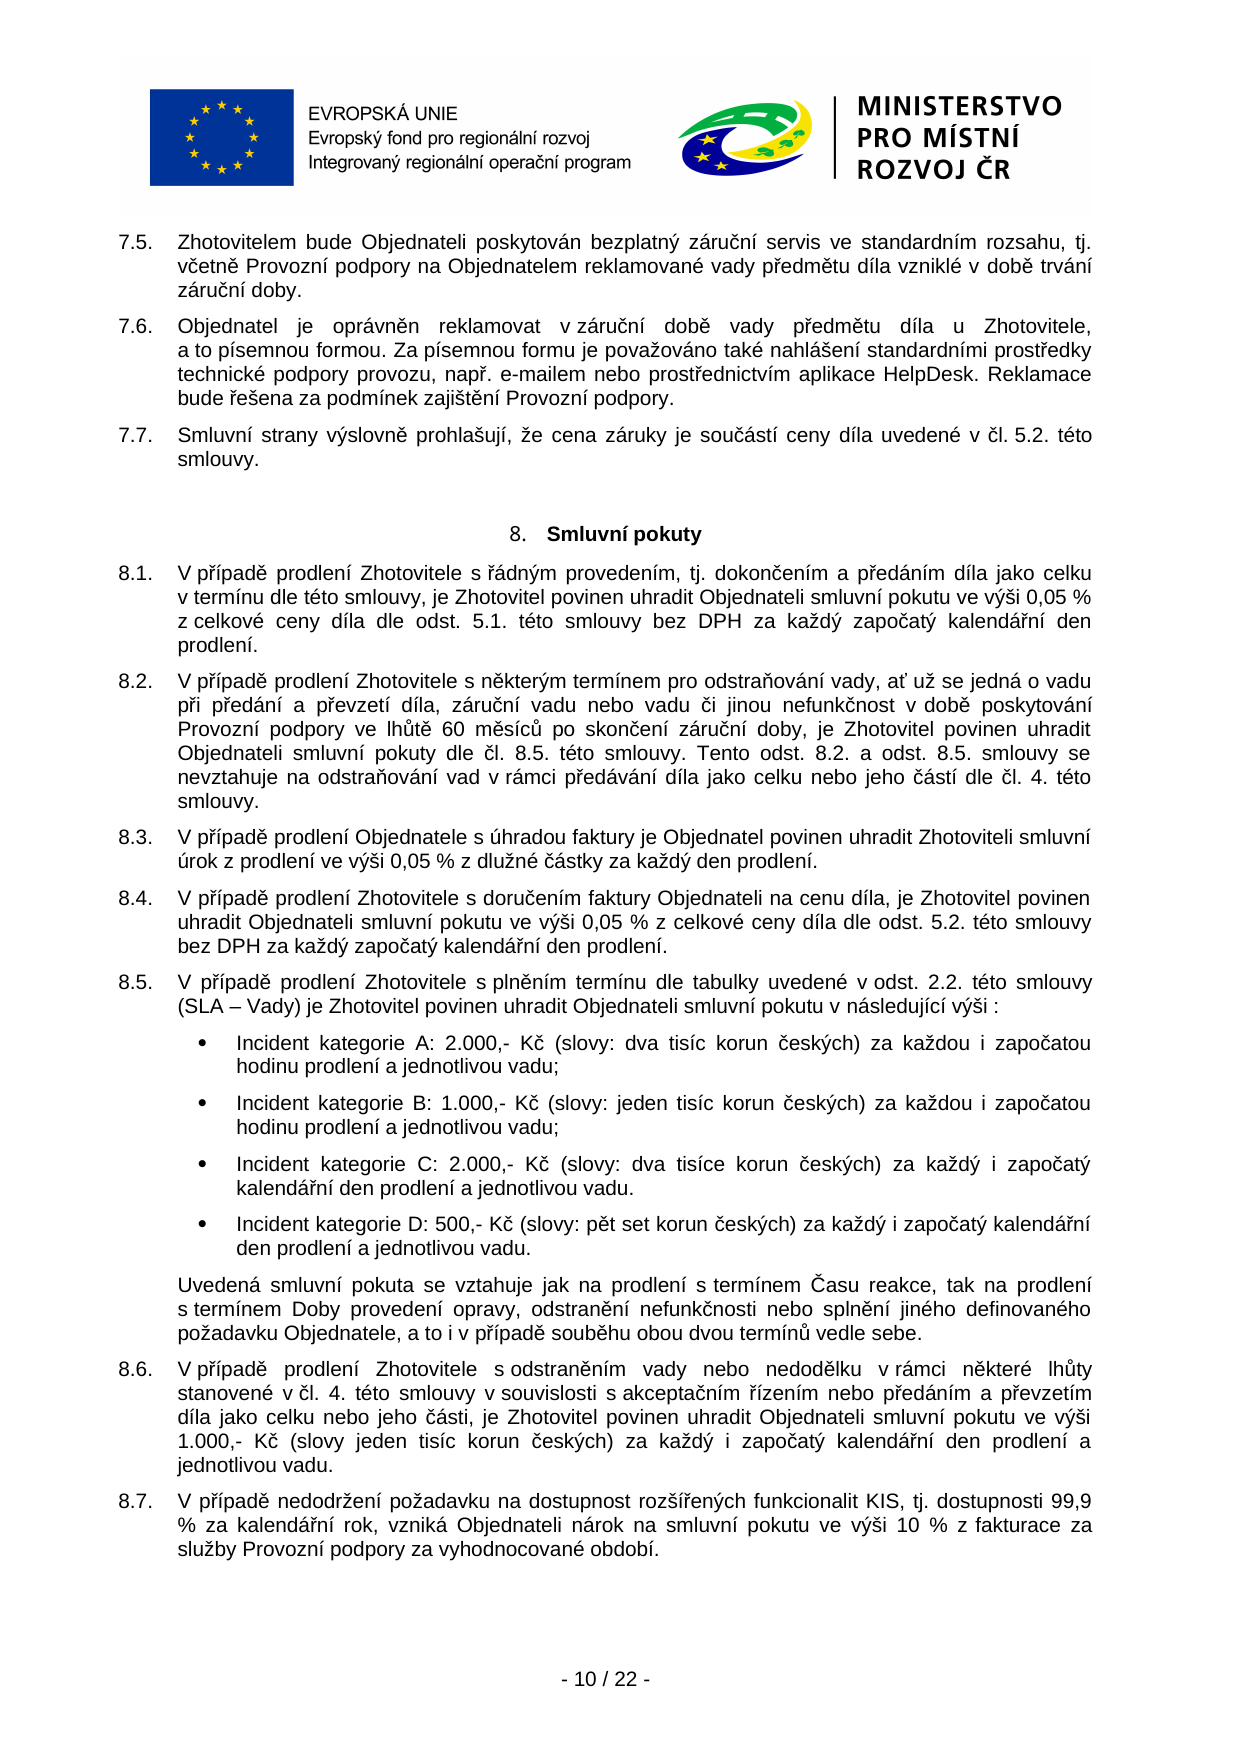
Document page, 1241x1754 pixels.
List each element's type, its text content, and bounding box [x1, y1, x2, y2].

picture [118, 56, 1093, 218]
title Objednatel je oprávněn reklamovat v záruční době vady předmětu díla u Zhotovitele, a to písemnou formou. Za písemnou formu je považováno také nahlášení standardními prostředky technické podpory provozu, např. e-mailem nebo prostřednictvím aplikace HelpDesk. Reklamace bude řešena za podmínek zajištění Provozní podpory. [118, 314, 1092, 410]
title V případě prodlení Zhotovitele s řádným provedením, tj. dokončením a předáním díla jako celku v termínu dle této smlouvy, je Zhotovitel povinen uhradit Objednateli smluvní pokutu ve výši 0,05 % z celkové ceny díla dle odst. 5.1. této smlouvy bez DPH za každý započatý kalendářní den prodlení. [118, 561, 1092, 656]
title Uvedená smluvní pokuta se vztahuje jak na prodlení s termínem Času reakce, tak na prodlení s termínem Doby provedení opravy, odstranění nefunkčnosti nebo splnění jiného definovaného požadavku Objednatele, a to i v případě souběhu obou dvou termínů vedle sebe. [177, 1272, 1092, 1344]
title Zhotovitelem bude Objednateli poskytován bezplatný záruční servis ve standardním rozsahu, tj. včetně Provozní podpory na Objednatelem reklamované vady předmětu díla vzniklé v době trvání záruční doby. [118, 230, 1092, 302]
list Incident kategorie D: 500,- Kč (slovy: pět set korun českých) za každý i započatý kalendářní den prodlení a jednotlivou vadu. [199, 1212, 1092, 1260]
title V případě prodlení Zhotovitele s některým termínem pro odstraňování vady, ať už se jedná o vadu při předání a převzetí díla, záruční vadu nebo vadu či jinou nefunkčnost v době poskytování Provozní podpory ve lhůtě 60 měsíců po skončení záruční doby, je Zhotovitel povinen uhradit Objednateli smluvní pokuty dle čl. 8.5. této smlouvy. Tento odst. 8.2. a odst. 8.5. smlouvy se nevztahuje na odstraňování vad v rámci předávání díla jako celku nebo jeho částí dle čl. 4. této smlouvy. [118, 669, 1092, 813]
title Smluvní strany výslovně prohlašují, že cena záruky je součástí ceny díla uvedené v čl. 5.2. této smlouvy. [118, 423, 1092, 471]
list Incident kategorie B: 1.000,- Kč (slovy: jeden tisíc korun českých) za každou i započatou hodinu prodlení a jednotlivou vadu; [199, 1091, 1092, 1139]
title Smluvní pokuty [118, 519, 1092, 548]
title V případě prodlení Zhotovitele s plněním termínu dle tabulky uvedené v odst. 2.2. této smlouvy (SLA – Vady) je Zhotovitel povinen uhradit Objednateli smluvní pokutu v následující výši : [118, 970, 1092, 1018]
title V případě prodlení Zhotovitele s doručením faktury Objednateli na cenu díla, je Zhotovitel povinen uhradit Objednateli smluvní pokutu ve výši 0,05 % z celkové ceny díla dle odst. 5.2. této smlouvy bez DPH za každý započatý kalendářní den prodlení. [118, 886, 1092, 957]
title V případě prodlení Objednatele s úhradou faktury je Objednatel povinen uhradit Zhotoviteli smluvní úrok z prodlení ve výši 0,05 % z dlužné částky za každý den prodlení. [118, 825, 1092, 873]
list Incident kategorie C: 2.000,- Kč (slovy: dva tisíce korun českých) za každý i započatý kalendářní den prodlení a jednotlivou vadu. [199, 1151, 1092, 1199]
title V případě nedodržení požadavku na dostupnost rozšířených funkcionalit KIS, tj. dostupnosti 99,9 % za kalendářní rok, vzniká Objednateli nárok na smluvní pokutu ve výši 10 % z fakturace za služby Provozní podpory za vyhodnocované období. [118, 1489, 1092, 1561]
title V případě prodlení Zhotovitele s odstraněním vady nebo nedodělku v rámci některé lhůty stanovené v čl. 4. této smlouvy v souvislosti s akceptačním řízením nebo předáním a převzetím díla jako celku nebo jeho části, je Zhotovitel povinen uhradit Objednateli smluvní pokutu ve výši 1.000,- Kč (slovy jeden tisíc korun českých) za každý i započatý kalendářní den prodlení a jednotlivou vadu. [118, 1357, 1092, 1477]
list Incident kategorie A: 2.000,- Kč (slovy: dva tisíc korun českých) za každou i započatou hodinu prodlení a jednotlivou vadu; [199, 1030, 1092, 1078]
